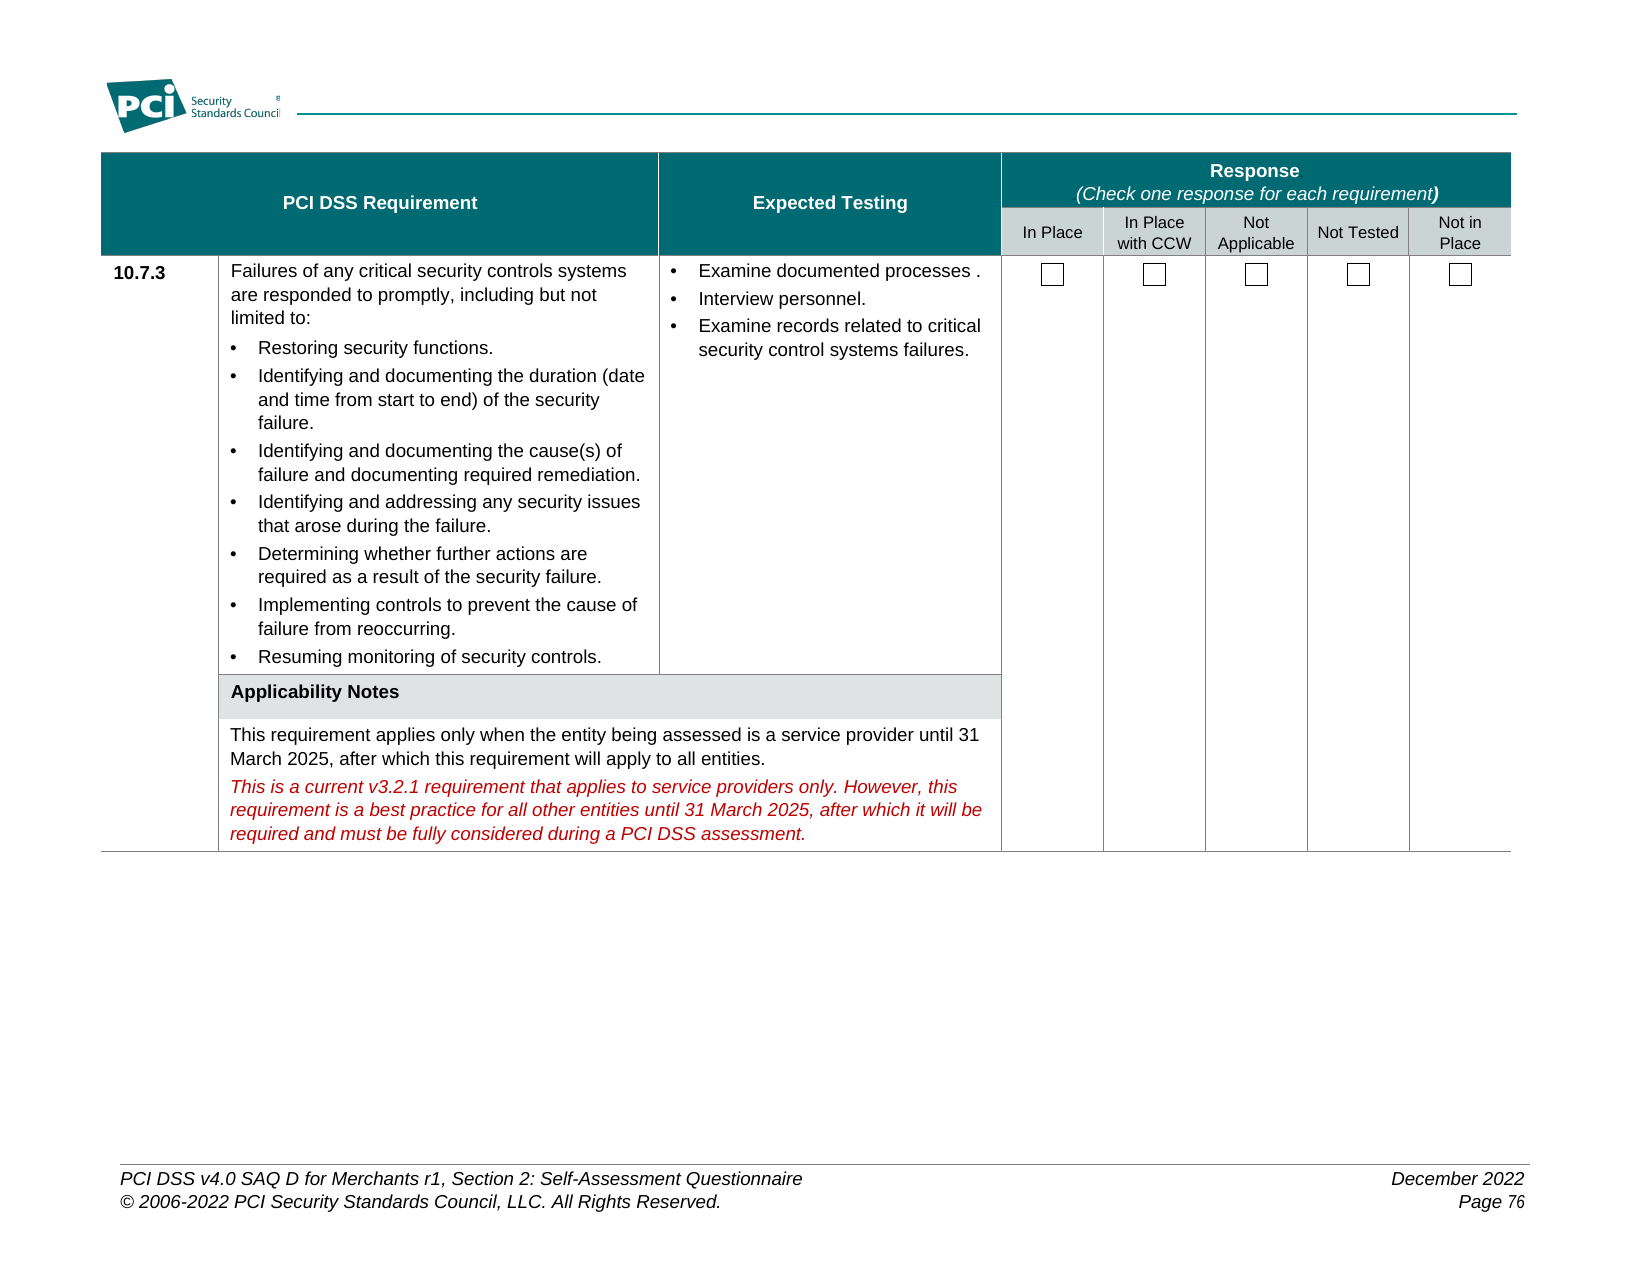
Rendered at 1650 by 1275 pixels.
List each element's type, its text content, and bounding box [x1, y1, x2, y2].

table_header Expected Testing [659, 153, 1001, 255]
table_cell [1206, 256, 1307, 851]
table_cell Not in Place [1409, 208, 1511, 255]
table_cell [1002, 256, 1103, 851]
picture [106, 79, 281, 133]
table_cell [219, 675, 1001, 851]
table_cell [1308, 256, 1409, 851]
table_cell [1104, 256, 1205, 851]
table_cell In Place with CCW [1104, 208, 1205, 255]
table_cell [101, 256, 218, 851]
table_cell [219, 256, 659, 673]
table_header PCI DSS Requirement [101, 153, 658, 255]
table_header Response20F 21F(Check one response for each requirement) [1002, 153, 1511, 207]
table_cell Not Applicable [1206, 208, 1307, 255]
table_cell Not Tested [1308, 208, 1408, 255]
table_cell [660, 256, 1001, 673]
table_cell In Place [1002, 208, 1103, 255]
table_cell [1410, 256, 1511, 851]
